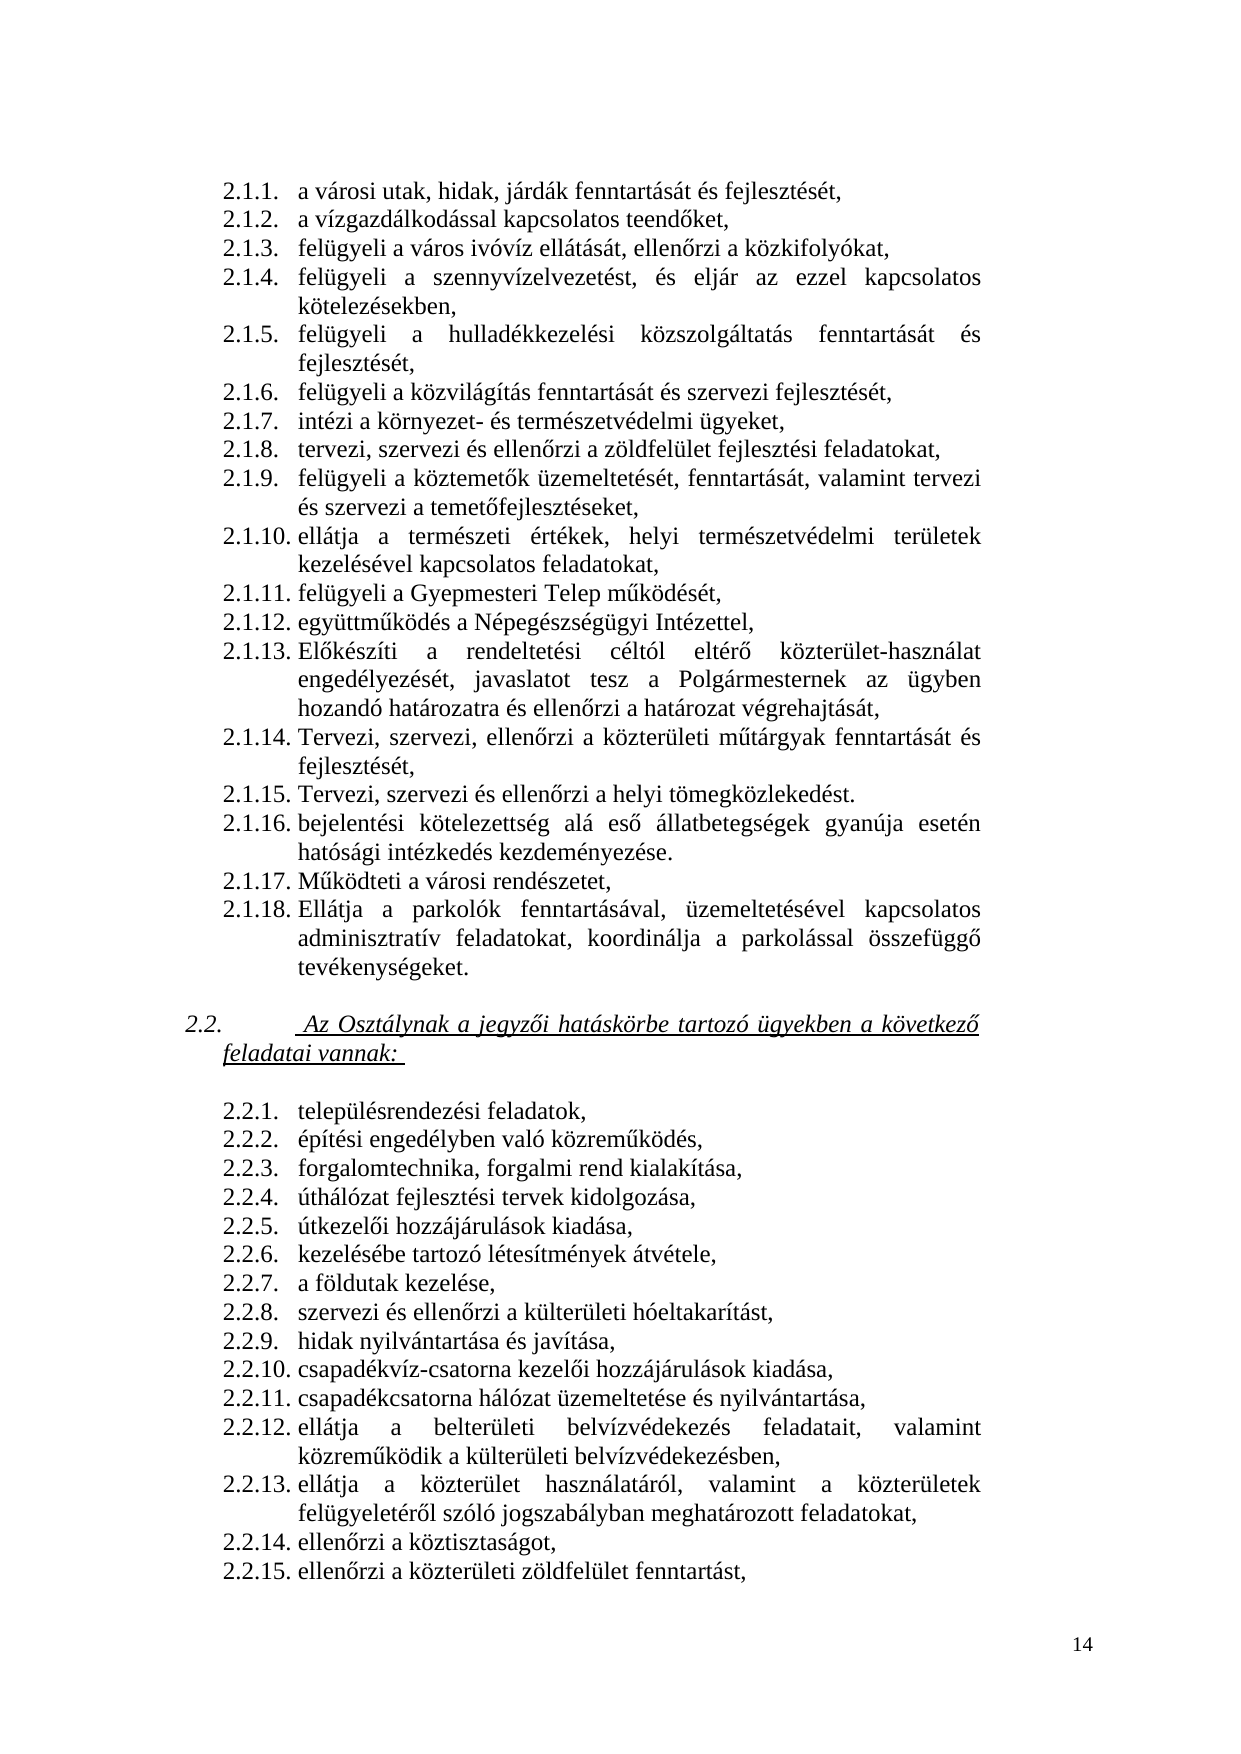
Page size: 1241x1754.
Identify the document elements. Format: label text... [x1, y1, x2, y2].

list ellenőrzi a közterületi zöldfelület fenntartást, [223, 1556, 982, 1584]
list együttműködés a Népegészségügyi Intézettel, [223, 607, 982, 636]
list felügyeli a Gyepmesteri Telep működését, [223, 578, 982, 607]
list hidak nyilvántartása és javítása, [223, 1326, 982, 1354]
list ellátja a belterületi belvízvédekezés feladatait, valamint közreműködik a külterületi belvízvédekezésben, [223, 1412, 982, 1469]
list Tervezi, szervezi, ellenőrzi a közterületi műtárgyak fenntartását és fejlesztését, [223, 722, 982, 779]
list ellátja a természeti értékek, helyi természetvédelmi területek kezelésével kapcsolatos feladatokat, [223, 521, 982, 578]
list Tervezi, szervezi és ellenőrzi a helyi tömegközlekedést. [223, 779, 982, 808]
list településrendezési feladatok, [223, 1096, 982, 1124]
list Működteti a városi rendészetet, [223, 866, 982, 894]
list Előkészíti a rendeltetési céltól eltérő közterület-használat engedélyezését, javaslatot tesz a Polgármesternek az ügyben hozandó határozatra és ellenőrzi a határozat végrehajtását, [223, 636, 982, 722]
list Az Osztálynak a jegyzői hatáskörbe tartozó ügyekben a következő feladatai vannak: [185, 1009, 982, 1067]
list úthálózat fejlesztési tervek kidolgozása, [223, 1182, 982, 1211]
list a városi utak, hidak, járdák fenntartását és fejlesztését, [223, 176, 982, 204]
list forgalomtechnika, forgalmi rend kialakítása, [223, 1153, 982, 1182]
list útkezelői hozzájárulások kiadása, [223, 1211, 982, 1239]
list tervezi, szervezi és ellenőrzi a zöldfelület fejlesztési feladatokat, [223, 434, 982, 463]
list ellenőrzi a köztisztaságot, [223, 1527, 982, 1556]
list ellátja a közterület használatáról, valamint a közterületek felügyeletéről szóló jogszabályban meghatározott feladatokat, [223, 1469, 982, 1527]
list intézi a környezet- és természetvédelmi ügyeket, [223, 406, 982, 434]
list a földutak kezelése, [223, 1268, 982, 1297]
list a vízgazdálkodással kapcsolatos teendőket, [223, 204, 982, 233]
list Ellátja a parkolók fenntartásával, üzemeltetésével kapcsolatos adminisztratív feladatokat, koordinálja a parkolással összefüggő tevékenységeket. [223, 894, 982, 981]
list felügyeli a közvilágítás fenntartását és szervezi fejlesztését, [223, 377, 982, 406]
list építési engedélyben való közreműködés, [223, 1124, 982, 1153]
list felügyeli a köztemetők üzemeltetését, fenntartását, valamint tervezi és szervezi a temetőfejlesztéseket, [223, 463, 982, 521]
list csapadékvíz-csatorna kezelői hozzájárulások kiadása, [223, 1354, 982, 1383]
list szervezi és ellenőrzi a külterületi hóeltakarítást, [223, 1297, 982, 1326]
list kezelésébe tartozó létesítmények átvétele, [223, 1239, 982, 1268]
list bejelentési kötelezettség alá eső állatbetegségek gyanúja esetén hatósági intézkedés kezdeményezése. [223, 808, 982, 866]
list felügyeli a hulladékkezelési közszolgáltatás fenntartását és fejlesztését, [223, 319, 982, 377]
list felügyeli a város ivóvíz ellátását, ellenőrzi a közkifolyókat, [223, 233, 982, 262]
list felügyeli a szennyvízelvezetést, és eljár az ezzel kapcsolatos kötelezésekben, [223, 262, 982, 319]
list csapadékcsatorna hálózat üzemeltetése és nyilvántartása, [223, 1383, 982, 1412]
